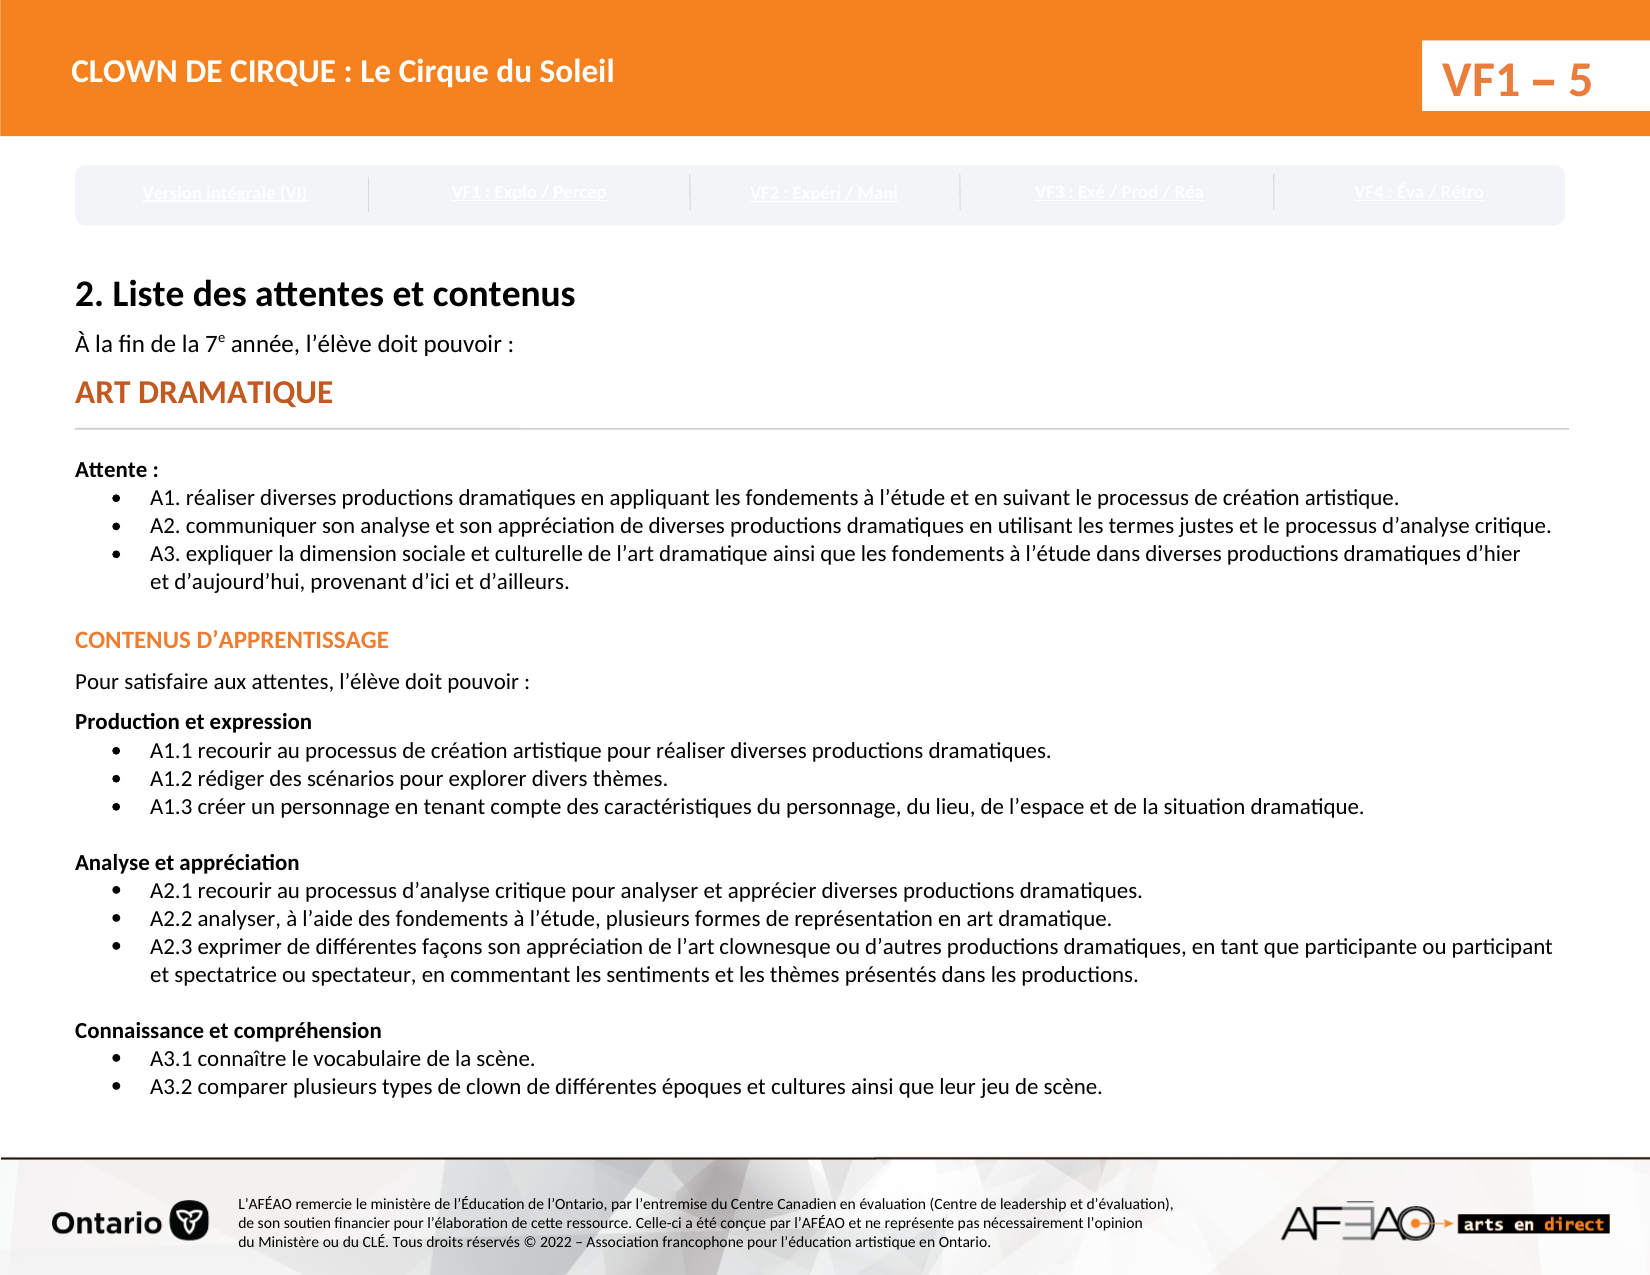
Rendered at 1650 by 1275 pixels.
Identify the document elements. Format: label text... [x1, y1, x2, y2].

list A2. communiquer son analyse et son appréciation de diverses productions dramatiques en utilisant les termes justes et le processus d’analyse critique. [112, 511, 1575, 539]
text Connaissance et compréhension [75, 1016, 1575, 1044]
list A2.3 exprimer de différentes façons son appréciation de l’art clownesque ou d’autres productions dramatiques, en tant que participante ou participant et spectatrice ou spectateur, en commentant les sentiments et les thèmes présentés dans les productions. [112, 932, 1575, 988]
subtitle Analyse et appréciation [75, 848, 1575, 876]
list A1.2 rédiger des scénarios pour explorer divers thèmes. [112, 764, 1575, 792]
list A1.1 recourir au processus de création artistique pour réaliser diverses productions dramatiques. [112, 736, 1575, 764]
list A1.3 créer un personnage en tenant compte des caractéristiques du personnage, du lieu, de l’espace et de la situation dramatique. [112, 792, 1575, 820]
list A3.1 connaître le vocabulaire de la scène. [112, 1044, 1575, 1072]
text Production et expression [75, 708, 1575, 736]
list A2.2 analyser, à l’aide des fondements à l’étude, plusieurs formes de représentation en art dramatique. [112, 904, 1575, 932]
subtitle CONTENUS D’APPRENTISSAGE [75, 624, 1575, 655]
text Pour satisfaire aux attentes, l’élève doit pouvoir : [75, 667, 1575, 695]
text À la fin de la 7e année, l’élève doit pouvoir : [75, 328, 1575, 359]
picture [0, 0, 1650, 1275]
text ART DRAMATIQUE [75, 372, 1575, 412]
list A3. expliquer la dimension sociale et culturelle de l’art dramatique ainsi que les fondements à l’étude dans diverses productions dramatiques d’hier et d’aujourd’hui, provenant d’ici et d’ailleurs. [112, 539, 1575, 595]
list A3.2 comparer plusieurs types de clown de différentes époques et cultures ainsi que leur jeu de scène. [112, 1072, 1575, 1100]
list A2.1 recourir au processus d’analyse critique pour analyser et apprécier diverses productions dramatiques. [112, 876, 1575, 904]
list Liste des attentes et contenus [75, 270, 1575, 316]
list A1. réaliser diverses productions dramatiques en appliquant les fondements à l’étude et en suivant le processus de création artistique. [112, 483, 1575, 511]
text Attente : [75, 455, 1575, 483]
